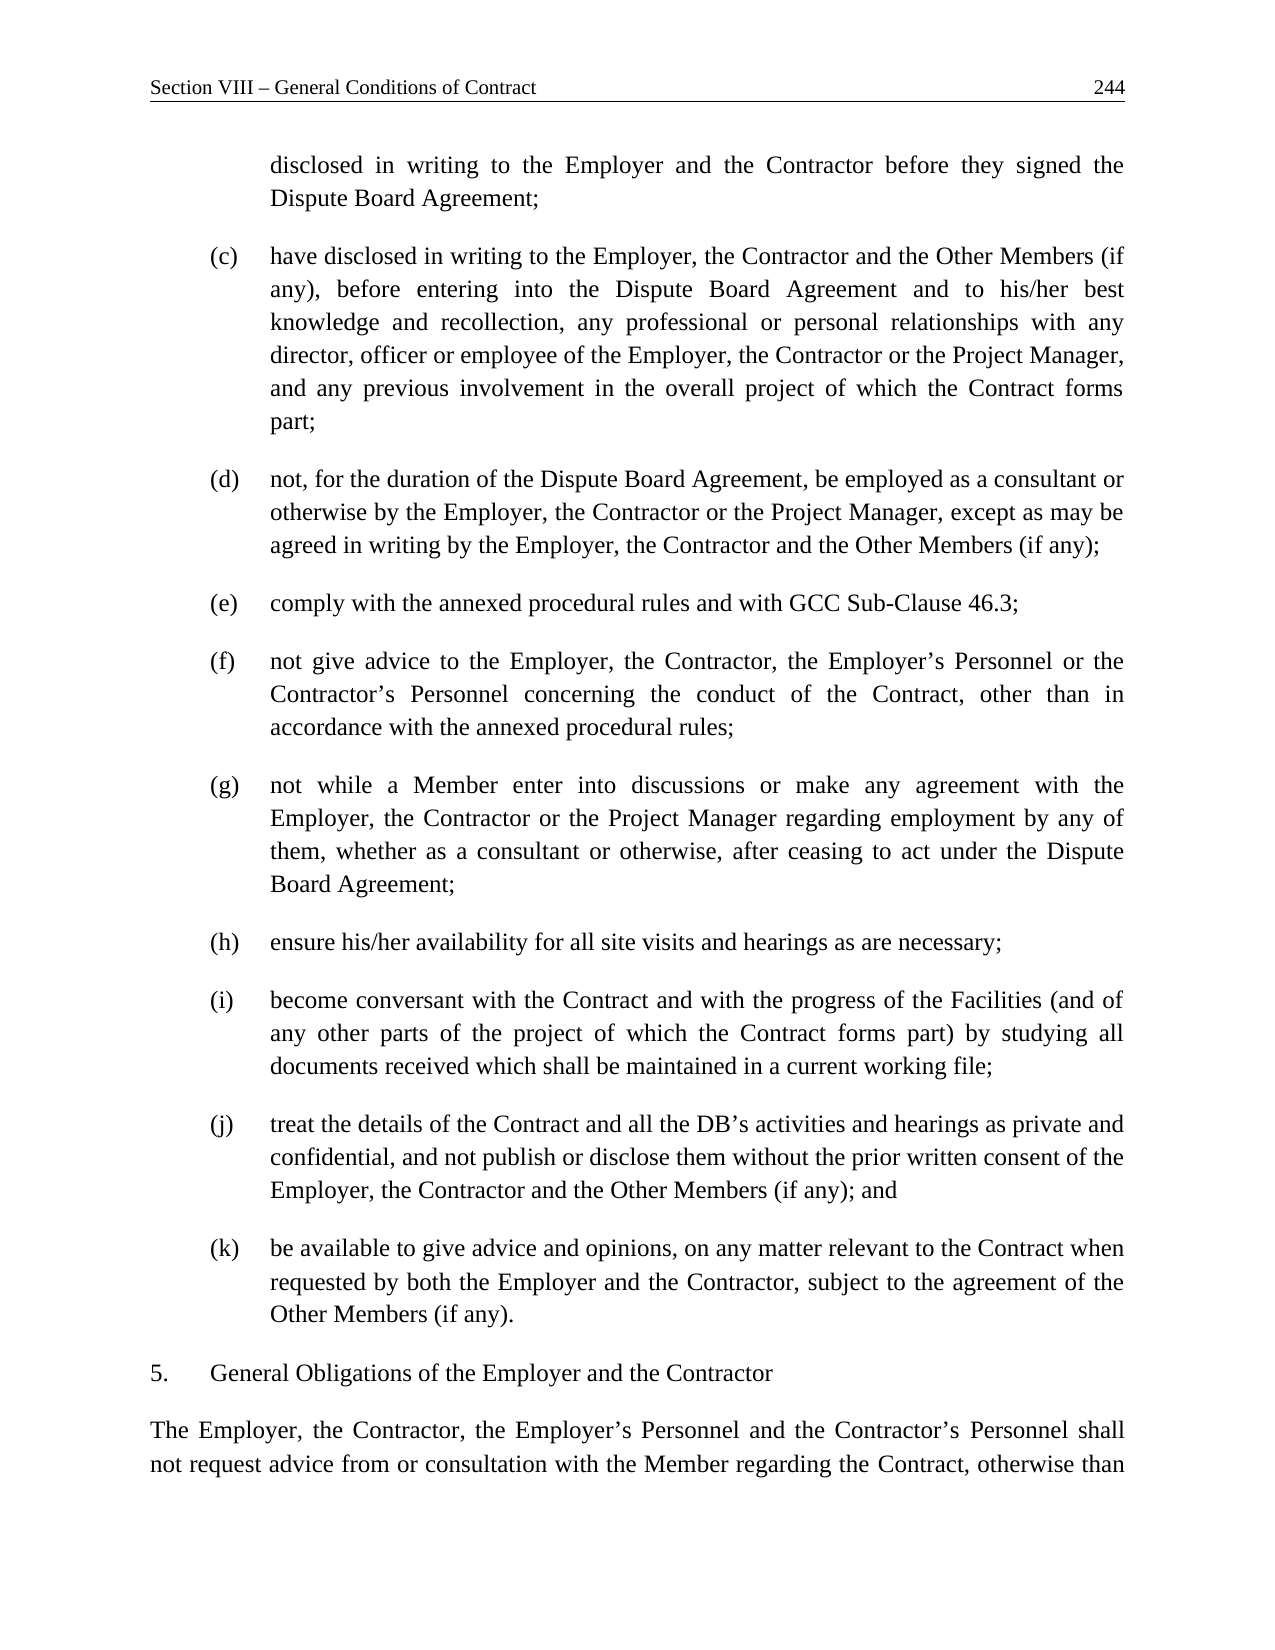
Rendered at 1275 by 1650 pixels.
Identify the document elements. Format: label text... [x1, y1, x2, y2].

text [210, 150, 1125, 212]
text (g) not while a Member enter into discussions or make any agreement with the Employer, the Contractor or the Project Manager regarding employment by any of them, whether as a consultant or otherwise, after ceasing to act under the Dispute Board Agreement; [210, 770, 1125, 898]
text (c) have disclosed in writing to the Employer, the Contractor and the Other Members (if any), before entering into the Dispute Board Agreement and to his/her best knowledge and recollection, any professional or personal relationships with any director, officer or employee of the Employer, the Contractor or the Project Manager, and any previous involvement in the overall project of which the Contract forms part; [210, 241, 1125, 435]
text (j) treat the details of the Contract and all the DB’s activities and hearings as private and confidential, and not publish or disclose them without the prior written consent of the Employer, the Contractor and the Other Members (if any); and [210, 1109, 1125, 1204]
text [150, 1416, 1125, 1477]
text (h) ensure his/her availability for all site visits and hearings as are necessary; [210, 927, 1125, 956]
text (d) not, for the duration of the Dispute Board Agreement, be employed as a consultant or otherwise by the Employer, the Contractor or the Project Manager, except as may be agreed in writing by the Employer, the Contractor and the Other Members (if any); [210, 464, 1125, 559]
text 5. General Obligations of the Employer and the Contractor [150, 1358, 1125, 1386]
text (e) comply with the annexed procedural rules and with GCC Sub-Clause 46.3; [210, 588, 1125, 617]
text (f) not give advice to the Employer, the Contractor, the Employer’s Personnel or the Contractor’s Personnel concerning the conduct of the Contract, other than in accordance with the annexed procedural rules; [210, 646, 1125, 741]
text (i) become conversant with the Contract and with the progress of the Facilities (and of any other parts of the project of which the Contract forms part) by studying all documents received which shall be maintained in a current working file; [210, 985, 1125, 1080]
text (k) be available to give advice and opinions, on any matter relevant to the Contract when requested by both the Employer and the Contractor, subject to the agreement of the Other Members (if any). [210, 1233, 1125, 1328]
